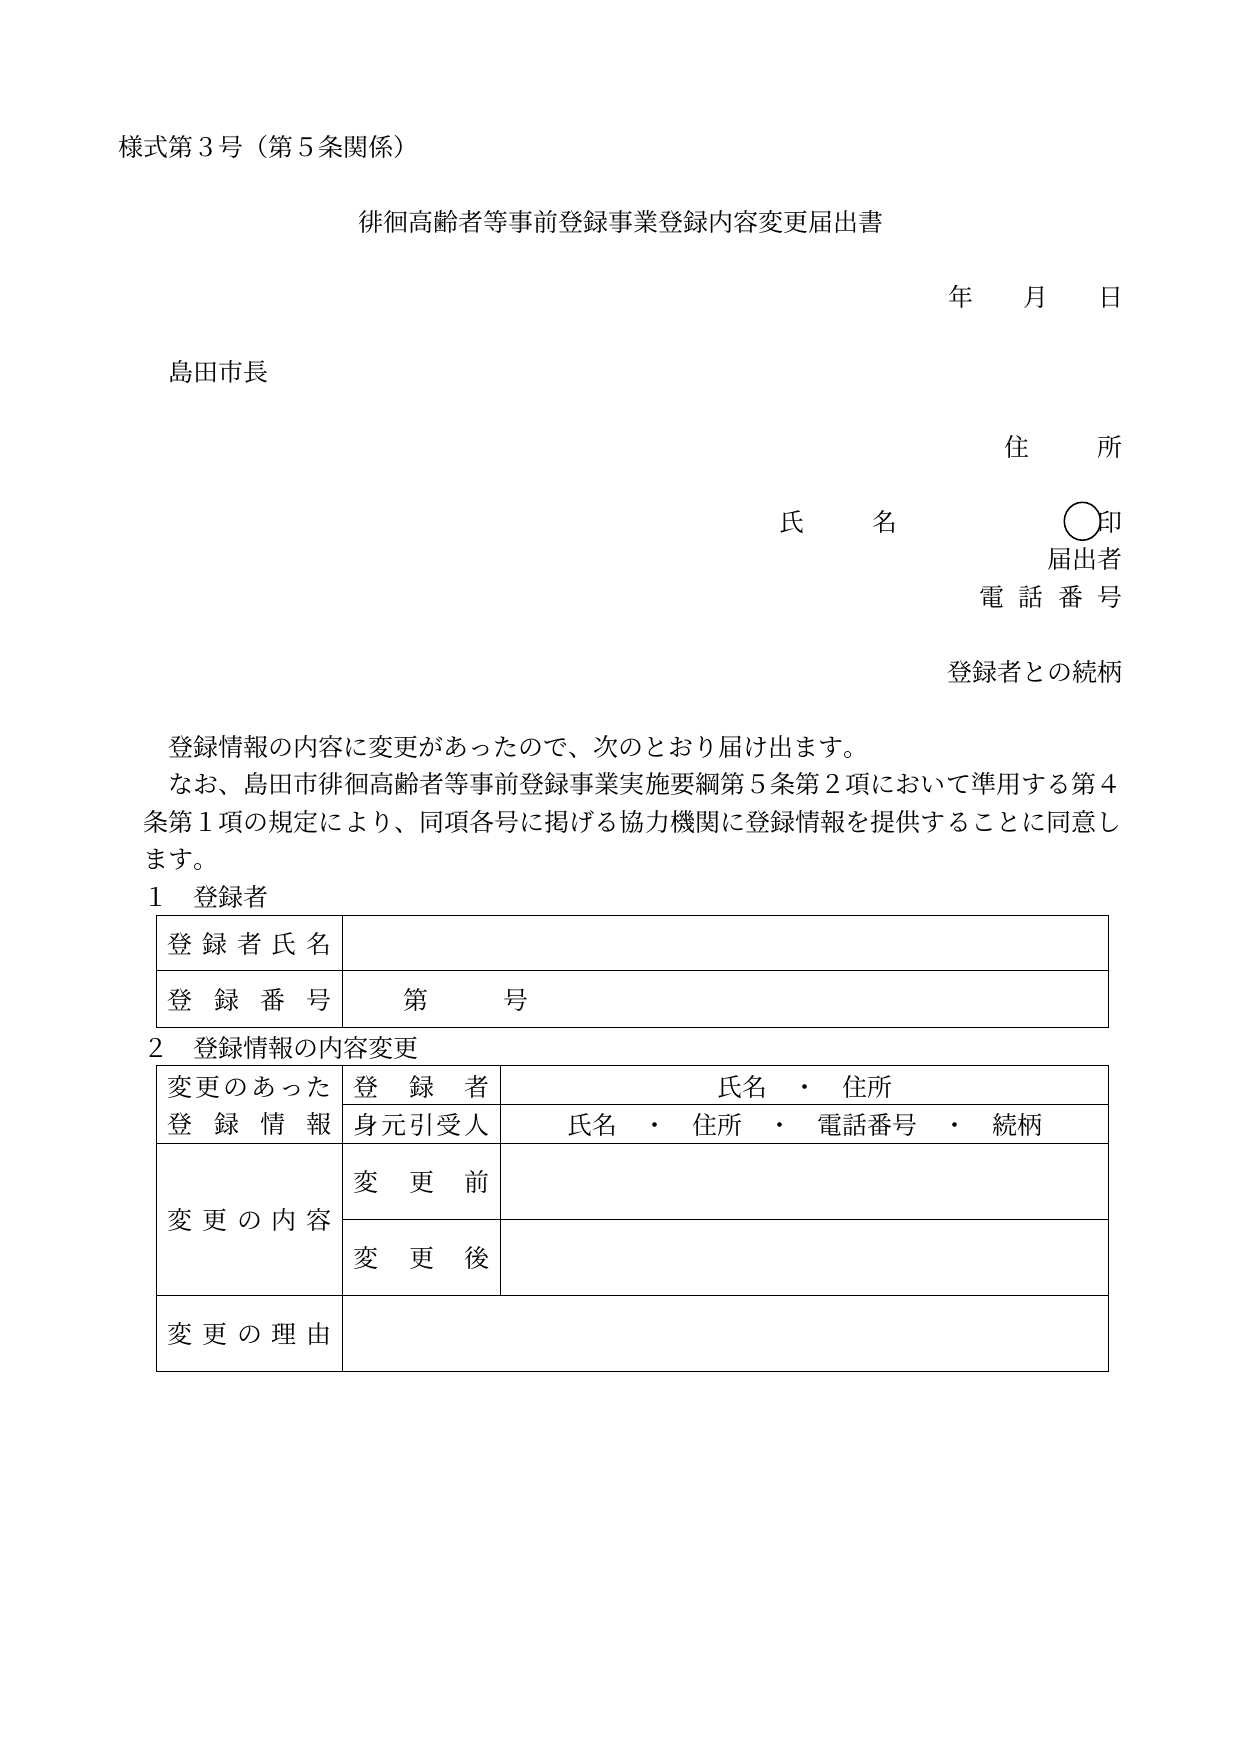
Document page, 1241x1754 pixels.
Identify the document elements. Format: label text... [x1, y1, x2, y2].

text 島田市長 [118, 352, 1123, 389]
text 登録情報の内容に変更があったので、次のとおり届け出ます。 [143, 727, 1122, 764]
text 登録者との続柄 [118, 652, 1122, 689]
table_cell 身元引受人 [343, 1105, 500, 1142]
table_header 登録者 [343, 1066, 500, 1104]
table_cell 氏名 ・ 住所 ・ 電話番号 ・ 続柄 [501, 1105, 1108, 1142]
table_cell 変更前 [343, 1144, 500, 1218]
text 氏名 印 [118, 502, 1075, 539]
text １ 登録者 [143, 877, 1122, 914]
text 氏名 印 [1090, 502, 1122, 539]
text 住所 [118, 427, 1122, 464]
table_cell 変更後 [343, 1220, 500, 1294]
text 電話番号 [118, 577, 1122, 614]
text なお、島田市徘徊高齢者等事前登録事業実施要綱第５条第２項において準用する第４条第１項の規定により、同項各号に掲げる協力機関に登録情報を提供することに同意します。 [143, 764, 1122, 877]
table_cell 第 号 [343, 971, 1108, 1027]
text 氏名 印 [1066, 504, 1099, 539]
table_cell 登録番号 [157, 971, 342, 1027]
table_cell [501, 1144, 1108, 1218]
table_header 変更のあった登録情報 [157, 1066, 342, 1142]
table_cell 変更の理由 [157, 1296, 342, 1371]
table_header [343, 916, 1108, 970]
table_cell [501, 1220, 1108, 1294]
text 徘徊高齢者等事前登録事業登録内容変更届出書 [118, 202, 1123, 239]
table_cell 変更の内容 [157, 1144, 342, 1294]
text 届出者 [118, 539, 1122, 577]
table_header 登録者氏名 [157, 916, 342, 970]
text 様式第３号（第５条関係） [118, 127, 1123, 164]
text ２ 登録情報の内容変更 [118, 1028, 1123, 1065]
table_header 氏名 ・ 住所 [501, 1066, 1108, 1104]
table_cell [343, 1296, 1108, 1371]
text 年 月 日 [118, 277, 1123, 314]
